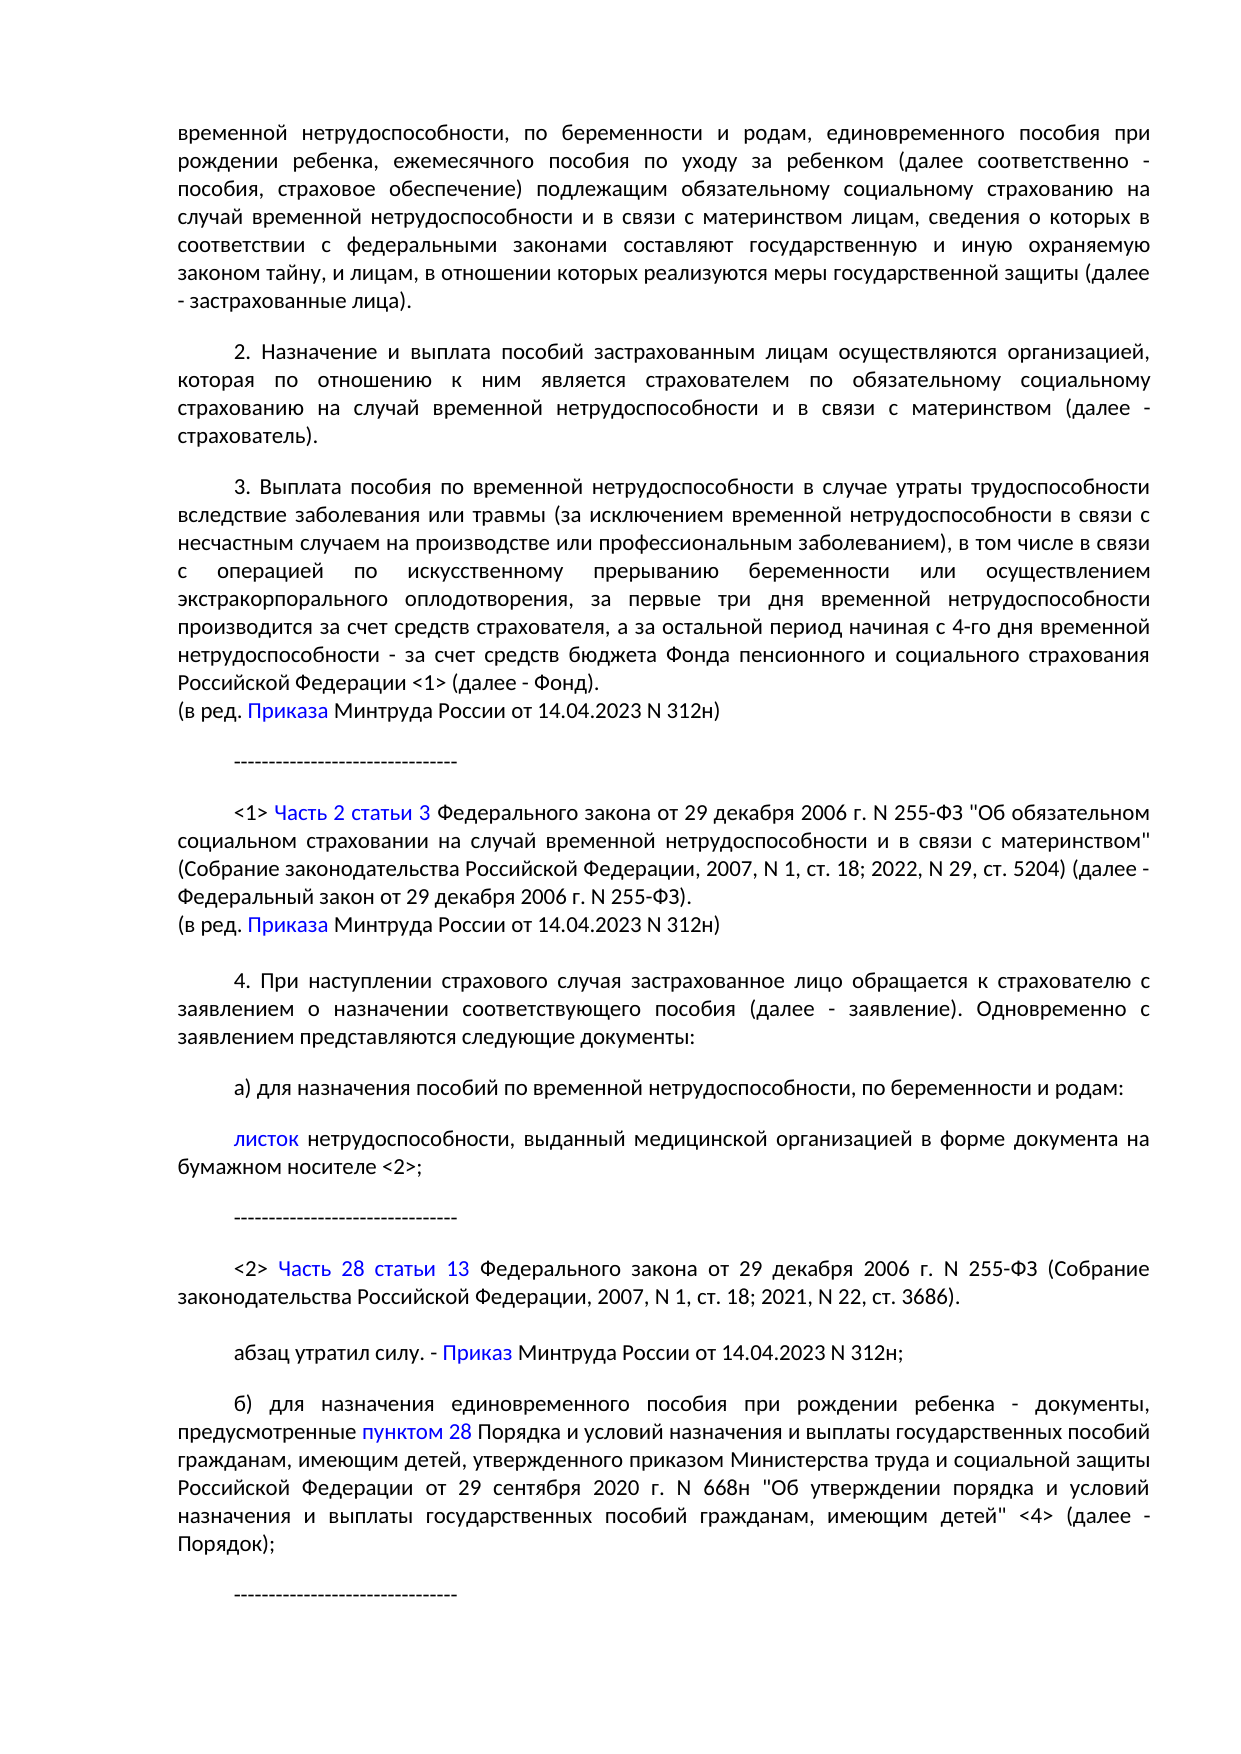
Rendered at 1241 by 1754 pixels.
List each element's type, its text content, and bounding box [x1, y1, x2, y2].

text листок нетрудоспособности, выданный медицинской организацией в форме документа на бумажном носителе <2>; [177, 1124, 1152, 1180]
text (в ред. Приказа Минтруда России от 14.04.2023 N 312н) [177, 696, 1152, 724]
text абзац утратил силу. - Приказ Минтруда России от 14.04.2023 N 312н; [177, 1338, 1152, 1366]
text <1> Часть 2 статьи 3 Федерального закона от 29 декабря 2006 г. N 255-ФЗ "Об обязательном социальном страховании на случай временной нетрудоспособности и в связи с материнством" (Собрание законодательства Российской Федерации, 2007, N 1, ст. 18; 2022, N 29, ст. 5204) (далее - Федеральный закон от 29 декабря 2006 г. N 255-ФЗ). [177, 798, 1152, 910]
text <2> Часть 28 статьи 13 Федерального закона от 29 декабря 2006 г. N 255-ФЗ (Собрание законодательства Российской Федерации, 2007, N 1, ст. 18; 2021, N 22, ст. 3686). [177, 1254, 1152, 1310]
text 3. Выплата пособия по временной нетрудоспособности в случае утраты трудоспособности вследствие заболевания или травмы (за исключением временной нетрудоспособности в связи с несчастным случаем на производстве или профессиональным заболеванием), в том числе в связи с операцией по искусственному прерыванию беременности или осуществлением экстракорпорального оплодотворения, за первые три дня временной нетрудоспособности производится за счет средств страхователя, а за остальной период начиная с 4-го дня временной нетрудоспособности - за счет средств бюджета Фонда пенсионного и социального страхования Российской Федерации <1> (далее - Фонд). [177, 472, 1152, 696]
text а) для назначения пособий по временной нетрудоспособности, по беременности и родам: [177, 1073, 1152, 1101]
text -------------------------------- [177, 1203, 1152, 1231]
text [177, 118, 1152, 314]
text 4. При наступлении страхового случая застрахованное лицо обращается к страхователю с заявлением о назначении соответствующего пособия (далее - заявление). Одновременно с заявлением представляются следующие документы: [177, 966, 1152, 1050]
text б) для назначения единовременного пособия при рождении ребенка - документы, предусмотренные пунктом 28 Порядка и условий назначения и выплаты государственных пособий гражданам, имеющим детей, утвержденного приказом Министерства труда и социальной защиты Российской Федерации от 29 сентября 2020 г. N 668н "Об утверждении порядка и условий назначения и выплаты государственных пособий гражданам, имеющим детей" <4> (далее - Порядок); [177, 1389, 1152, 1557]
text -------------------------------- [177, 1580, 1152, 1608]
text (в ред. Приказа Минтруда России от 14.04.2023 N 312н) [177, 910, 1152, 938]
text 2. Назначение и выплата пособий застрахованным лицам осуществляются организацией, которая по отношению к ним является страхователем по обязательному социальному страхованию на случай временной нетрудоспособности и в связи с материнством (далее - страхователь). [177, 337, 1152, 449]
text -------------------------------- [177, 747, 1152, 775]
